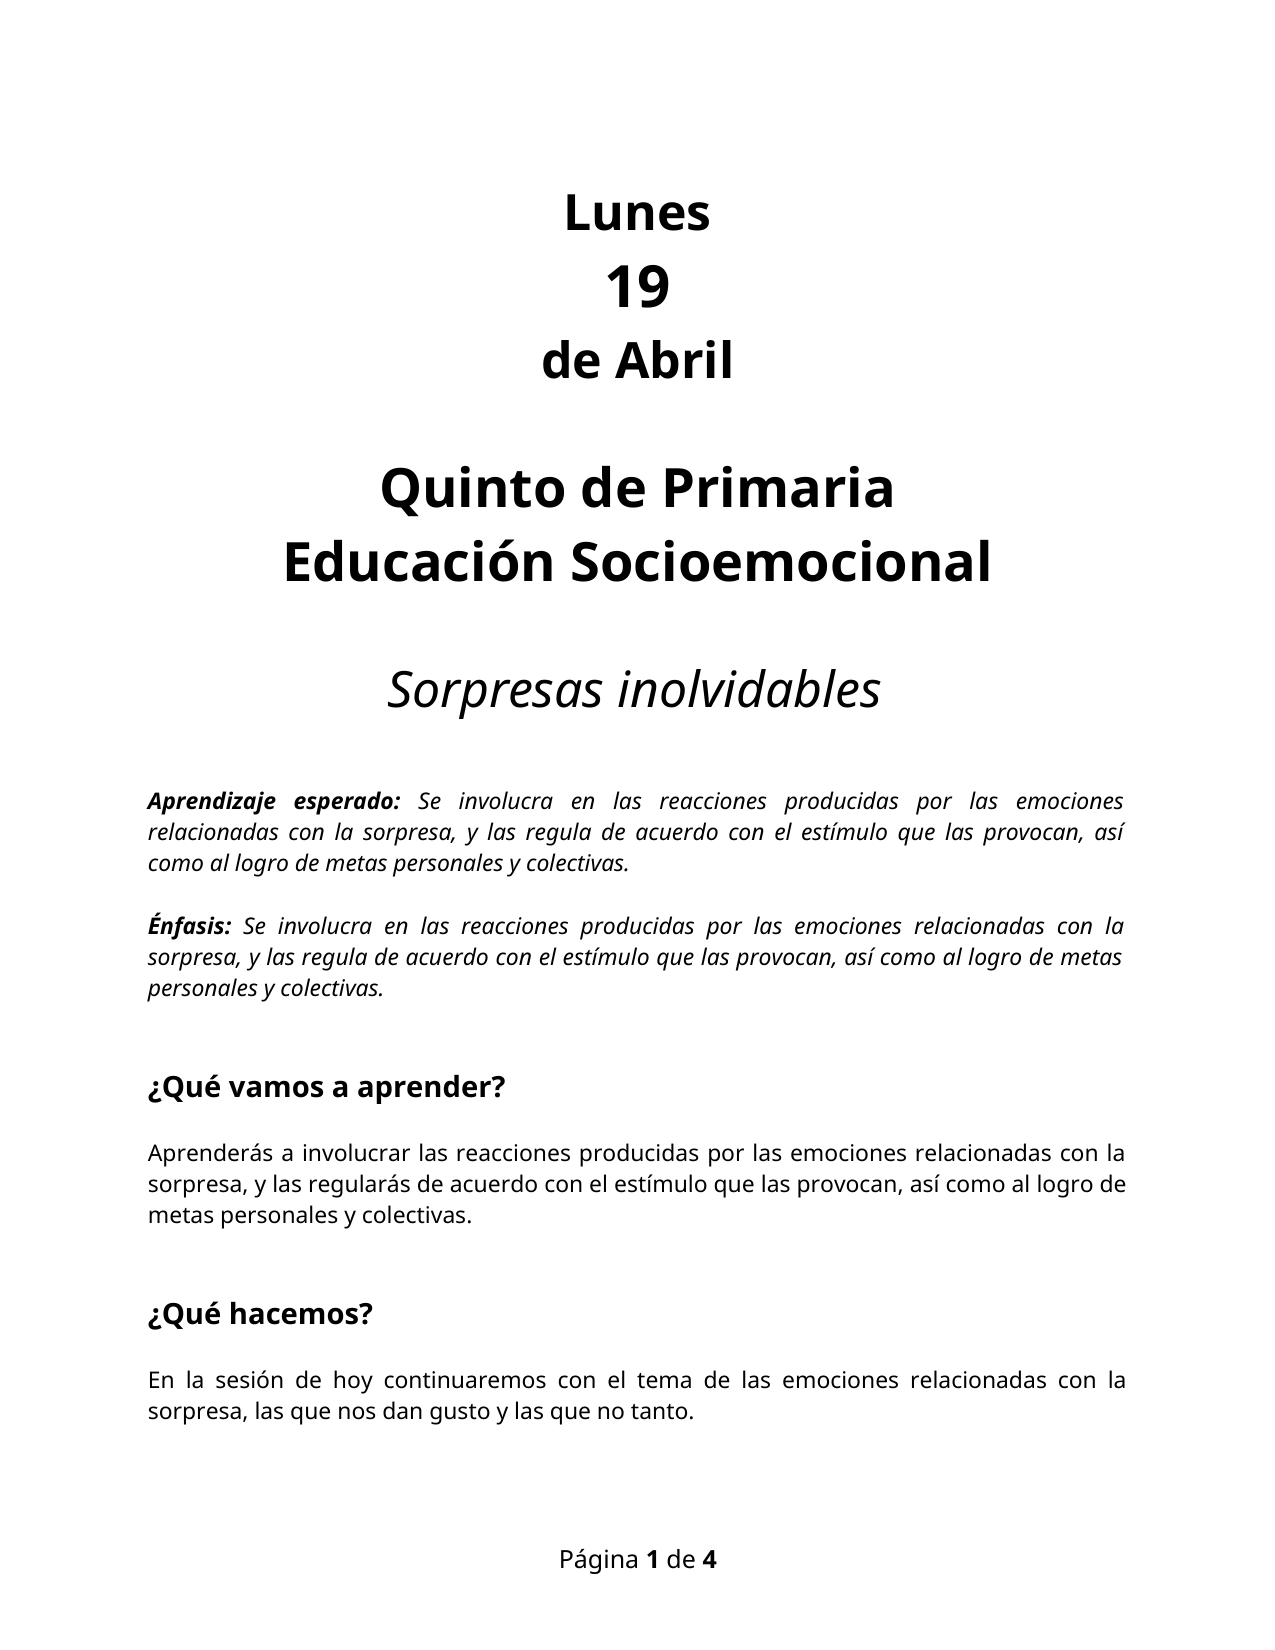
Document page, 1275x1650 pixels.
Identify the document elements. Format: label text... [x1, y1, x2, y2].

text ¿Qué hacemos? [148, 1293, 1127, 1333]
text En la sesión de hoy continuaremos con el tema de las emociones relacionadas con la sorpresa, las que nos dan gusto y las que no tanto. [148, 1364, 1127, 1426]
text Lunes [148, 177, 1127, 245]
text Aprendizaje esperado: Se involucra en las reacciones producidas por las emociones relacionadas con la sorpresa, y las regula de acuerdo con el estímulo que las provocan, así como al logro de metas personales y colectivas. [148, 784, 1127, 878]
text Educación Socioemocional [148, 523, 1127, 597]
text 19 [148, 245, 1127, 325]
text ¿Qué vamos a aprender? [148, 1066, 1127, 1106]
text Aprenderás a involucrar las reacciones producidas por las emociones relacionadas con la sorpresa, y las regularás de acuerdo con el estímulo que las provocan, así como al logro de metas personales y colectivas. [148, 1137, 1127, 1231]
text de Abril [148, 325, 1127, 393]
text Quinto de Primaria [148, 450, 1127, 523]
text Sorpresas inolvidables [148, 654, 1127, 722]
text Énfasis: Se involucra en las reacciones producidas por las emociones relacionadas con la sorpresa, y las regula de acuerdo con el estímulo que las provocan, así como al logro de metas personales y colectivas. [148, 909, 1127, 1003]
